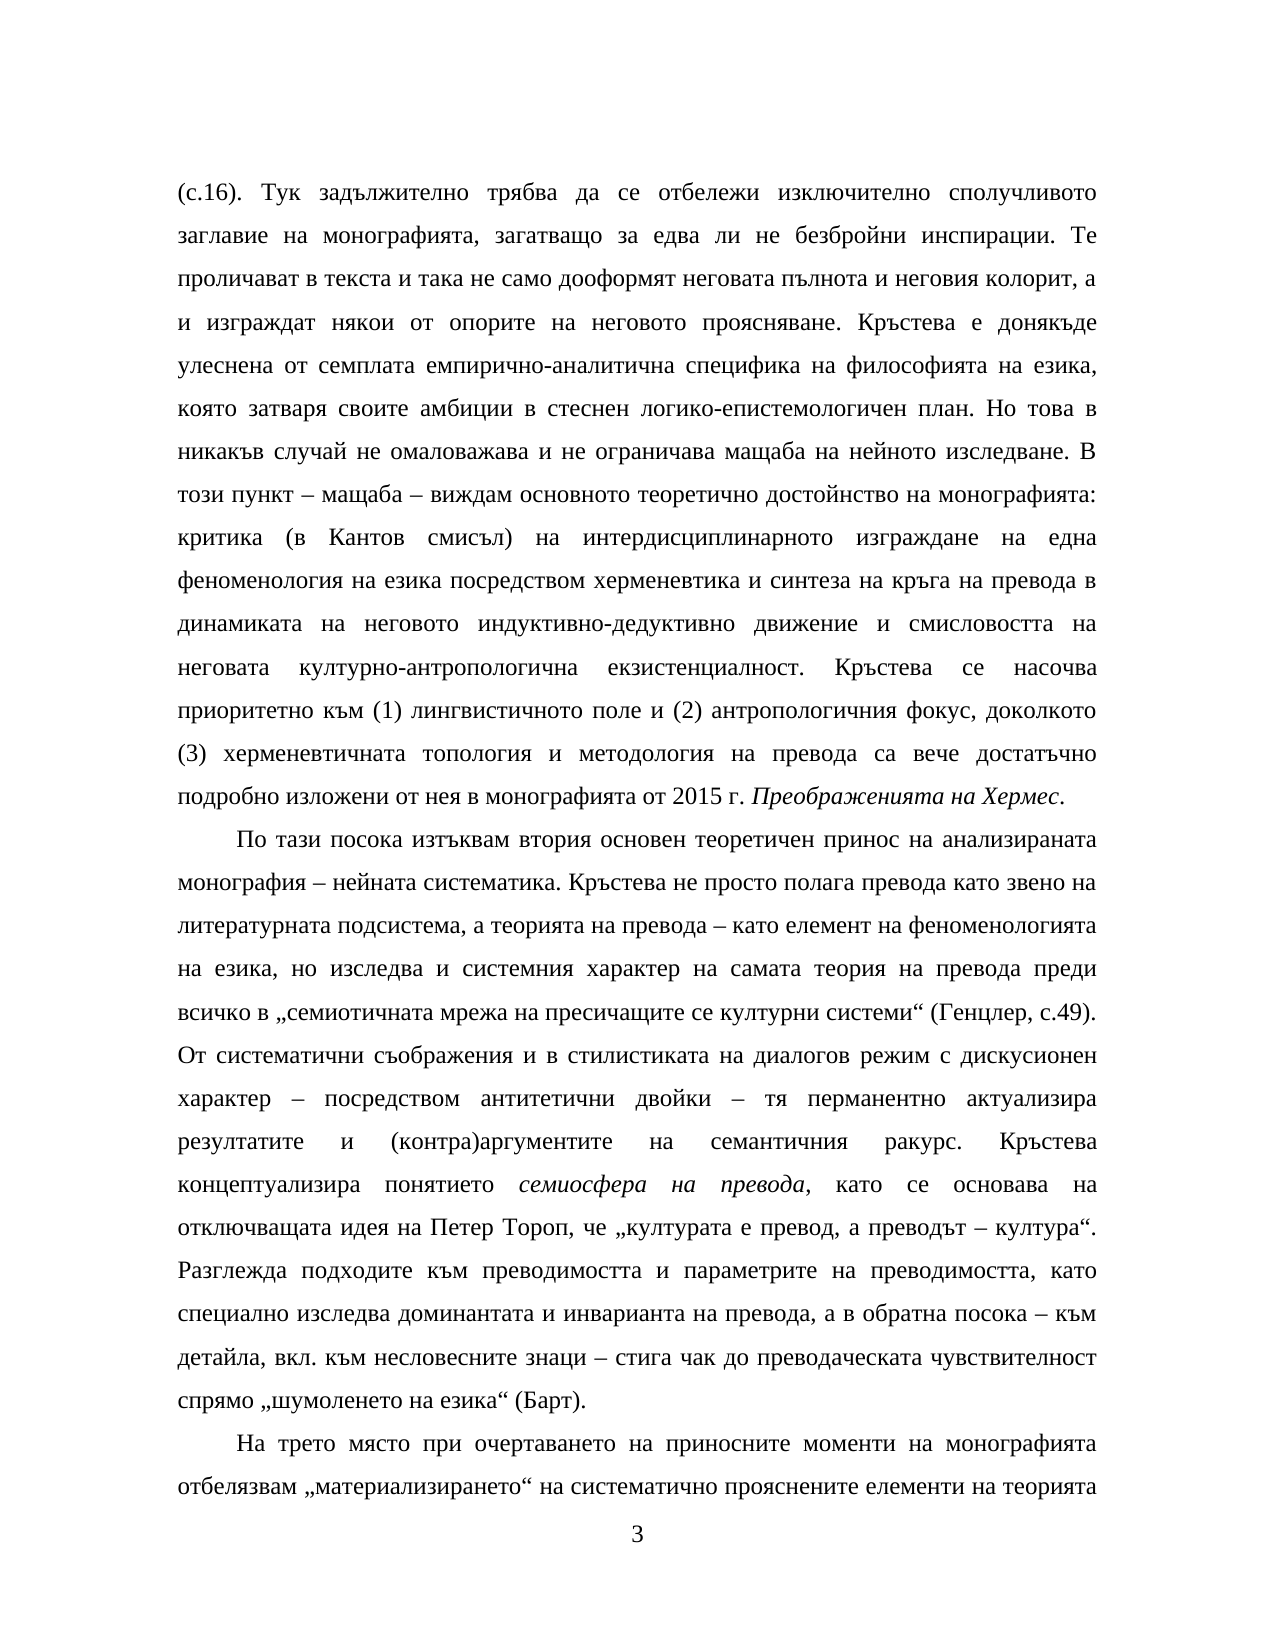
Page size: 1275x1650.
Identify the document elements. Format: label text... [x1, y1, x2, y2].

text По тази посока изтъквам втория основен теоретичен принос на анализираната монография – нейната систематика. Кръстева не просто полага превода като звено на литературната подсистема, а теорията на превода – като елемент на феноменологията на езика, но изследва и системния характер на самата теория на превода преди всичко в „семиотичната мрежа на пресичащите се културни системи“ (Генцлер, с.49). От систематични съображения и в стилистиката на диалогов режим с дискусионен характер – посредством антитетични двойки – тя перманентно актуализира резултатите и (контра)аргументите на семантичния ракурс. Кръстева концептуализира понятието семиосфера на превода, като се основава на отключващата идея на Петер Тороп, че „културата е превод, а преводът – култура“. Разглежда подходите към преводимостта и параметрите на преводимостта, като специално изследва доминантата и инварианта на превода, а в обратна посока – към детайла, вкл. към несловесните знаци – стига чак до преводаческата чувствителност спрямо „шумоленето на езика“ (Барт). [177, 824, 1098, 1413]
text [177, 177, 1098, 810]
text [177, 1428, 1098, 1500]
